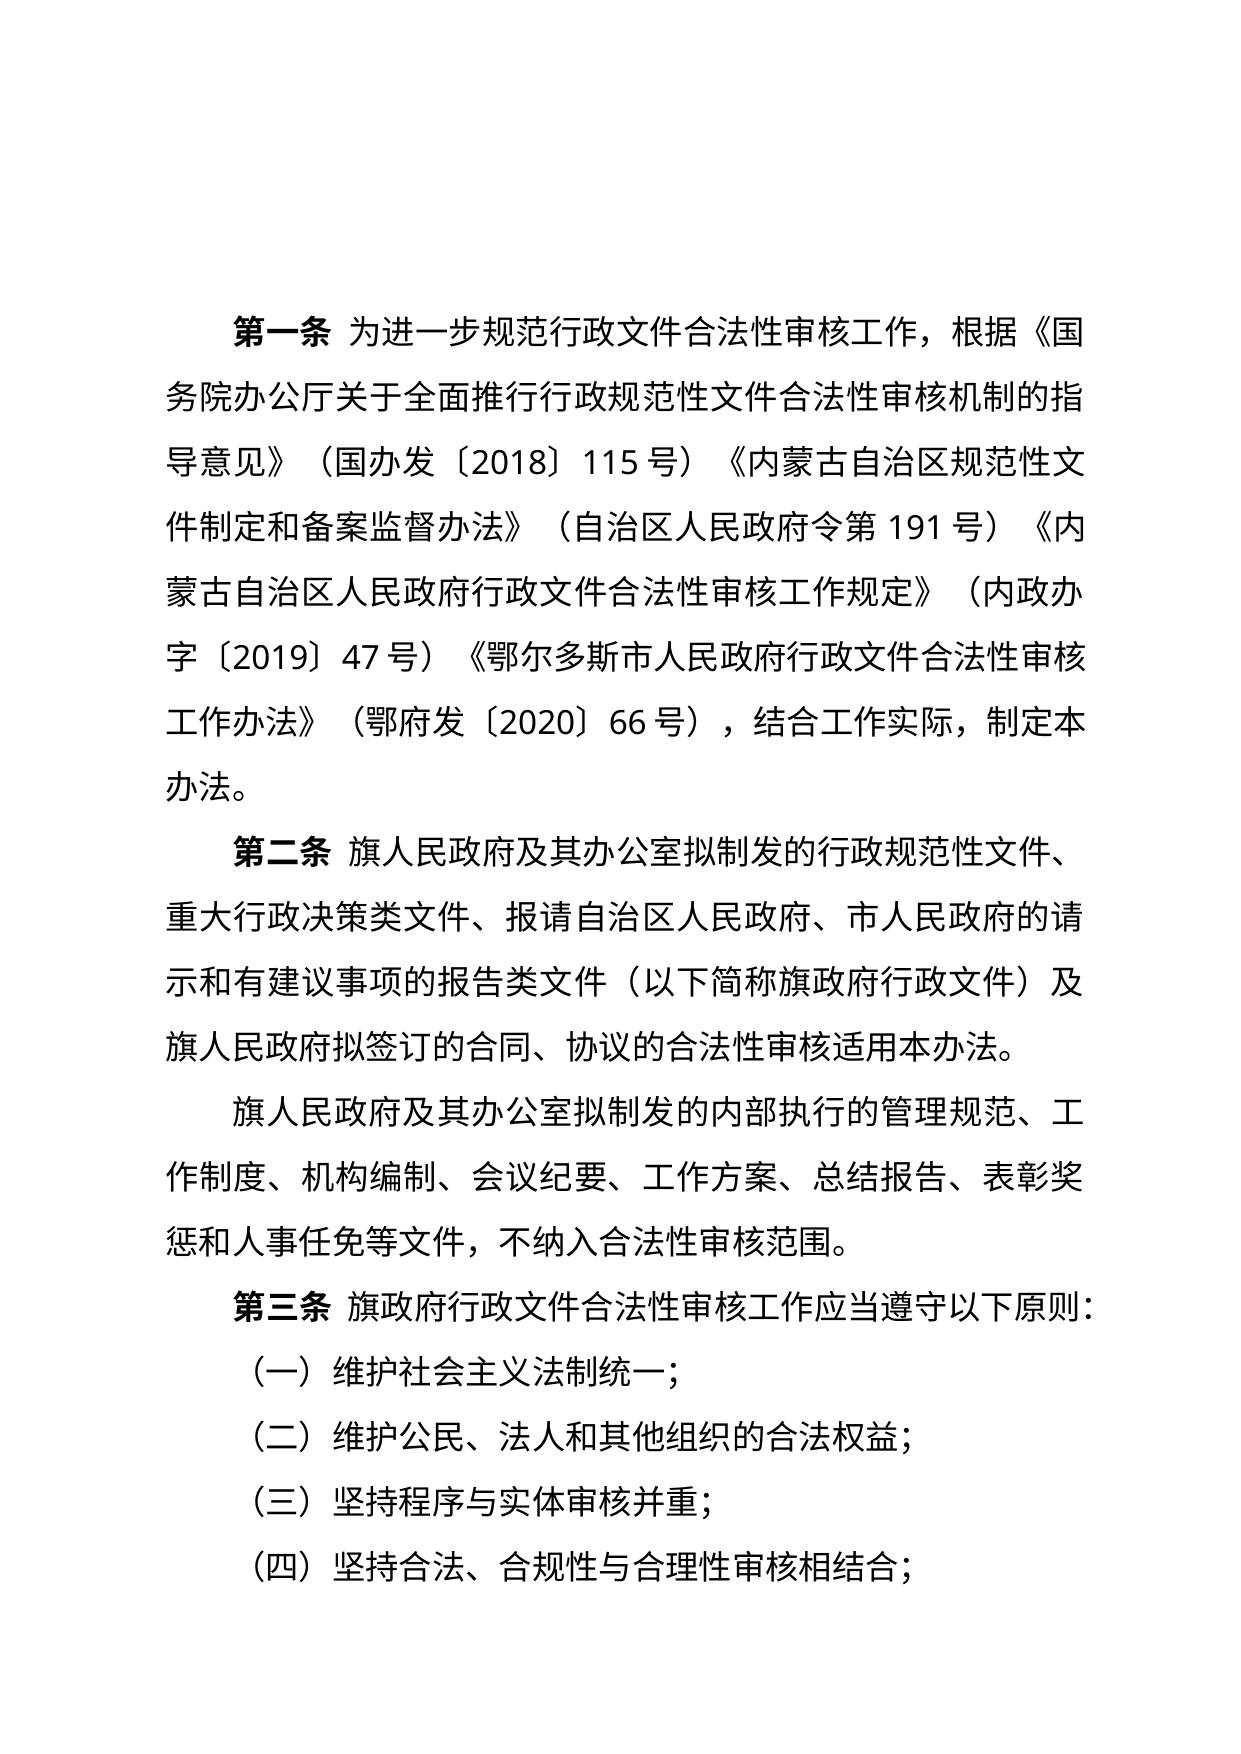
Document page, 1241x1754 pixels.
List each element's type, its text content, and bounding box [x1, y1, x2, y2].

text 第一条 为进一步规范行政文件合法性审核工作，根据《国务院办公厅关于全面推行行政规范性文件合法性审核机制的指导意见》（国办发〔2018〕115号）《内蒙古自治区规范性文件制定和备案监督办法》（自治区人民政府令第191号）《内蒙古自治区人民政府行政文件合法性审核工作规定》（内政办字〔2019〕47号）《鄂尔多斯市人民政府行政文件合法性审核工作办法》（鄂府发〔2020〕66号），结合工作实际，制定本办法。 [165, 298, 1087, 818]
text 第二条 旗人民政府及其办公室拟制发的行政规范性文件、重大行政决策类文件、报请自治区人民政府、市人民政府的请示和有建议事项的报告类文件（以下简称旗政府行政文件）及旗人民政府拟签订的合同、协议的合法性审核适用本办法。 [165, 818, 1087, 1078]
text （四）坚持合法、合规性与合理性审核相结合； [165, 1533, 1087, 1598]
text （一）维护社会主义法制统一； [165, 1338, 1087, 1403]
text 第三条 旗政府行政文件合法性审核工作应当遵守以下原则： [165, 1273, 1087, 1338]
text （三）坚持程序与实体审核并重； [165, 1468, 1087, 1533]
text 旗人民政府及其办公室拟制发的内部执行的管理规范、工作制度、机构编制、会议纪要、工作方案、总结报告、表彰奖惩和人事任免等文件，不纳入合法性审核范围。 [165, 1078, 1087, 1273]
text （二）维护公民、法人和其他组织的合法权益； [165, 1403, 1087, 1468]
